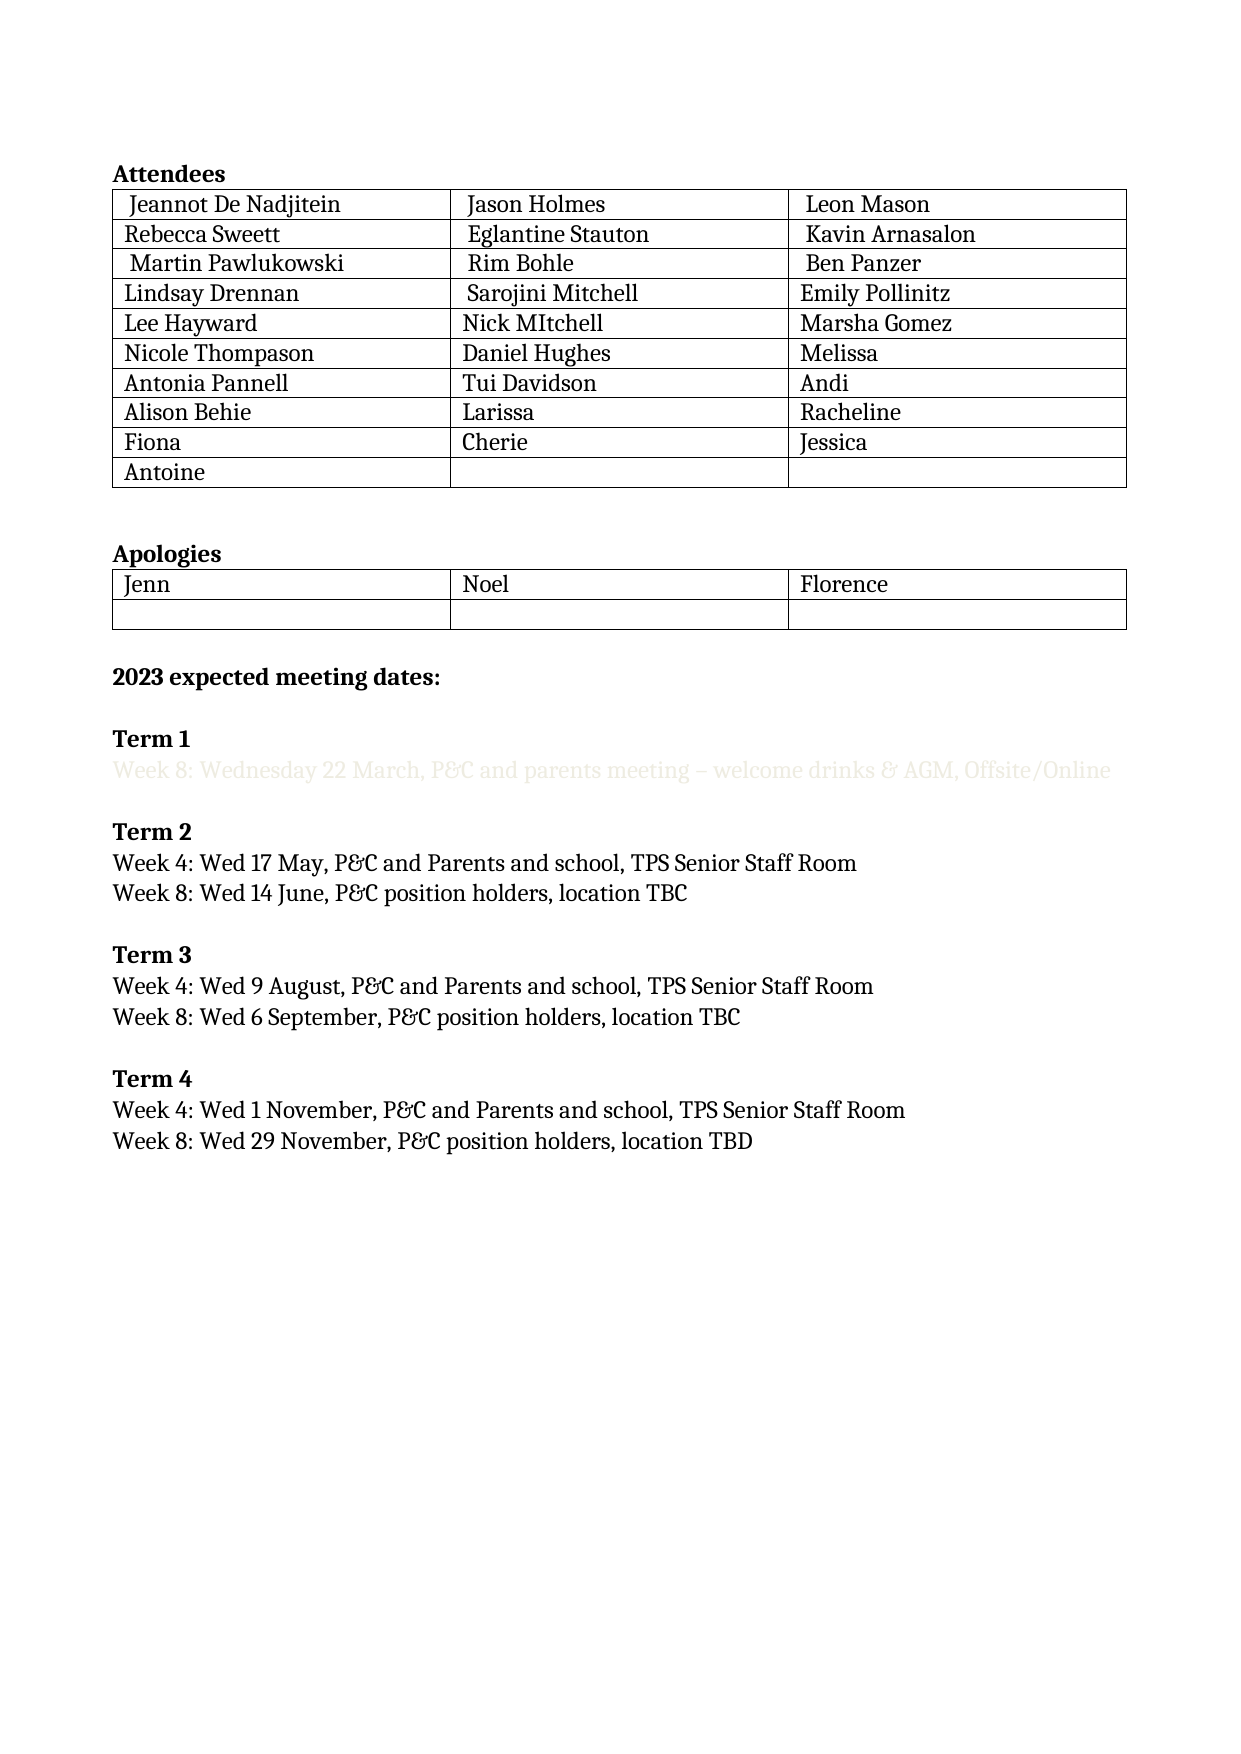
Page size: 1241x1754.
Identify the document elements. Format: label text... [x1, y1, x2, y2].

table_header Jeannot De Nadjitein [113, 190, 450, 218]
table_cell Sarojini Mitchell [451, 279, 788, 308]
table_cell Tui Davidson [451, 369, 788, 397]
text Term 3 [112, 939, 1128, 970]
table_header Jason Holmes [451, 190, 788, 218]
table_cell Eglantine Stauton [451, 220, 788, 248]
table_cell [451, 458, 788, 487]
table_cell Antoine [113, 458, 450, 487]
table_cell Marsha Gomez [789, 309, 1126, 338]
table_cell Racheline [789, 398, 1126, 427]
table_cell Cherie [451, 428, 788, 457]
table_cell Martin Pawlukowski [113, 249, 450, 278]
text Week 8: Wed 29 November, P&C position holders, location TBD [112, 1125, 1128, 1156]
table_header Jenn [113, 570, 450, 599]
table_header Leon Mason [789, 190, 1126, 218]
table_cell Kavin Arnasalon [789, 220, 1126, 248]
text Attendees [112, 160, 1128, 189]
table_cell Melissa [789, 339, 1126, 367]
table_cell Rebecca Sweett [113, 220, 450, 248]
table_cell Lee Hayward [113, 309, 450, 338]
table_header Noel [451, 570, 788, 599]
text Week 4: Wed 17 May, P&C and Parents and school, TPS Senior Staff Room [112, 846, 1128, 877]
text Apologies [112, 540, 1128, 569]
table_cell Alison Behie [113, 398, 450, 427]
table_cell Jessica [789, 428, 1126, 457]
table_cell Lindsay Drennan [113, 279, 450, 308]
table_cell Fiona [113, 428, 450, 457]
table_cell Emily Pollinitz [789, 279, 1126, 308]
text Week 4: Wed 1 November, P&C and Parents and school, TPS Senior Staff Room [112, 1094, 1128, 1125]
text Week 8: Wed 14 June, P&C position holders, location TBC [112, 877, 1128, 908]
table_cell Nicole Thompason [113, 339, 450, 367]
text Week 8: Wednesday 22 March, P&C and parents meeting – welcome drinks & AGM, Offsite/Online [112, 753, 1128, 784]
table_header Florence [789, 570, 1126, 599]
table_cell Andi [789, 369, 1126, 397]
table_cell [789, 458, 1126, 487]
table_cell Ben Panzer [789, 249, 1126, 278]
table_cell Larissa [451, 398, 788, 427]
text Week 8: Wed 6 September, P&C position holders, location TBC [112, 1001, 1128, 1032]
text Term 1 [112, 722, 1128, 753]
text Term 2 [112, 815, 1128, 846]
text 2023 expected meeting dates: [112, 661, 1128, 692]
table_cell [113, 600, 450, 629]
table_cell [789, 600, 1126, 629]
table_cell Antonia Pannell [113, 369, 450, 397]
text Week 4: Wed 9 August, P&C and Parents and school, TPS Senior Staff Room [112, 970, 1128, 1001]
table_cell Rim Bohle [451, 249, 788, 278]
table_cell [451, 600, 788, 629]
table_cell Nick MItchell [451, 309, 788, 338]
text Term 4 [112, 1063, 1128, 1094]
table_cell Daniel Hughes [451, 339, 788, 367]
